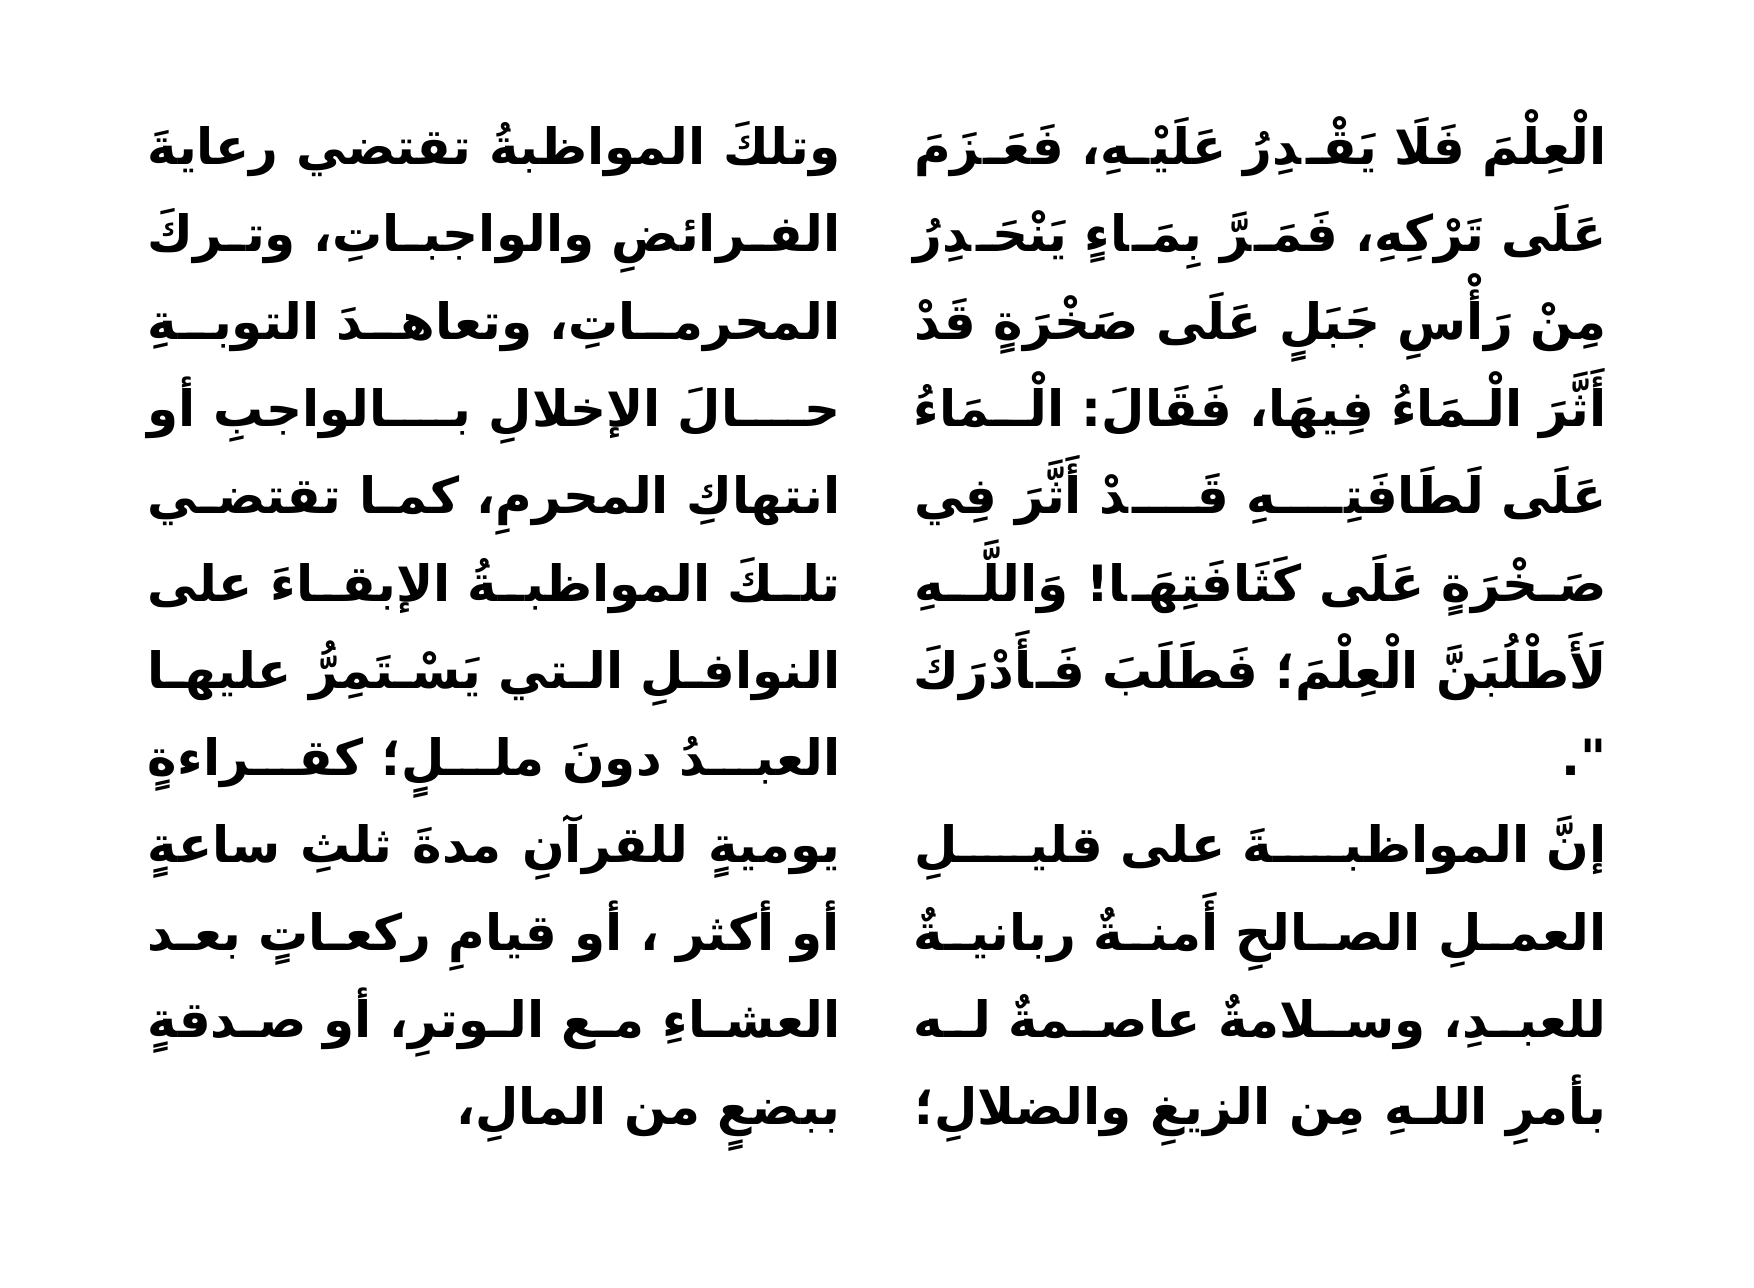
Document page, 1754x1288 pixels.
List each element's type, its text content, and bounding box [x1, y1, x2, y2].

text إنَّ المواظبةَ على قليلِ العملِ الصالحِ أَمنةٌ ربانيةٌ للعبدِ، وسلامةٌ عاصمةٌ له بأمرِ اللـهِ مِن الزيغِ والضلالِ؛ وتلكَ المواظبةُ تقتضي رعايةَ الفرائضِ والواجباتِ، وتركَ المحرماتِ، وتعاهدَ التوبةِ حالَ الإخلالِ بالواجبِ أو انتهاكِ المحرمِ، كما تقتضي تلكَ المواظبةُ الإبقاءَ على النوافلِ التي يَسْتَمِرُّ عليها العبدُ دونَ مللٍ؛ كقراءةٍ يوميةٍ للقرآنِ مدةَ ثلثِ ساعةٍ أو أكثر ، أو قيامِ ركعاتٍ بعد العشاءِ مع الوترِ، أو صدقةٍ ببضعٍ من المالِ، [914, 816, 1606, 1137]
text إنَّ المواظبةَ على قليلِ العملِ الصالحِ أَمنةٌ ربانيةٌ للعبدِ، وسلامةٌ عاصمةٌ له بأمرِ اللـهِ مِن الزيغِ والضلالِ؛ وتلكَ المواظبةُ تقتضي رعايةَ الفرائضِ والواجباتِ، وتركَ المحرماتِ، وتعاهدَ التوبةِ حالَ الإخلالِ بالواجبِ أو انتهاكِ المحرمِ، كما تقتضي تلكَ المواظبةُ الإبقاءَ على النوافلِ التي يَسْتَمِرُّ عليها العبدُ دونَ مللٍ؛ كقراءةٍ يوميةٍ للقرآنِ مدةَ ثلثِ ساعةٍ أو أكثر ، أو قيامِ ركعاتٍ بعد العشاءِ مع الوترِ، أو صدقةٍ ببضعٍ من المالِ، [148, 118, 840, 1137]
